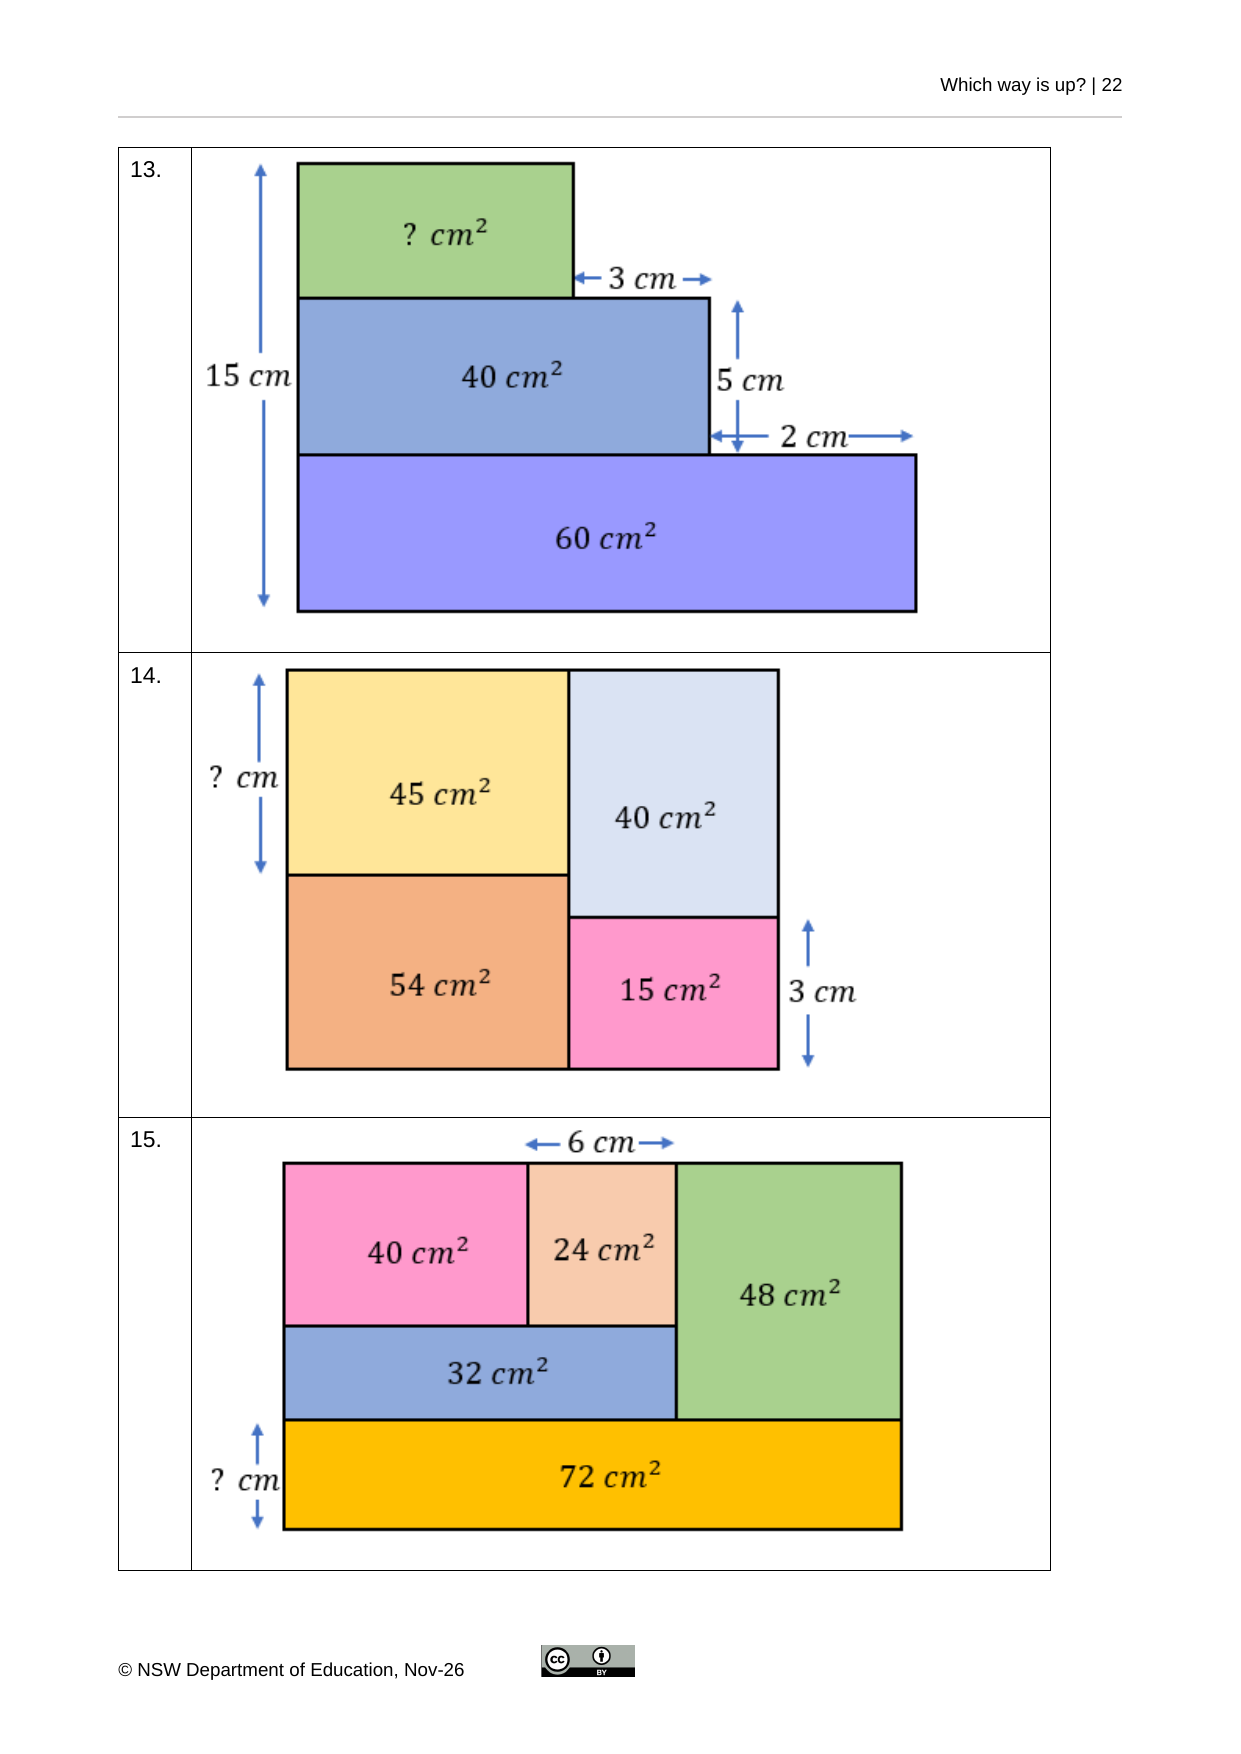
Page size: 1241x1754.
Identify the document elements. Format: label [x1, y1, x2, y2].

picture [203, 661, 860, 1082]
table_cell [119, 1118, 191, 1570]
table_cell [192, 1118, 1050, 1570]
picture [203, 1126, 908, 1536]
table_cell [192, 653, 1050, 1117]
table_cell [119, 148, 191, 652]
picture [541, 1645, 635, 1677]
table_cell [192, 148, 1050, 652]
table_cell [119, 653, 191, 1117]
picture [203, 156, 924, 618]
